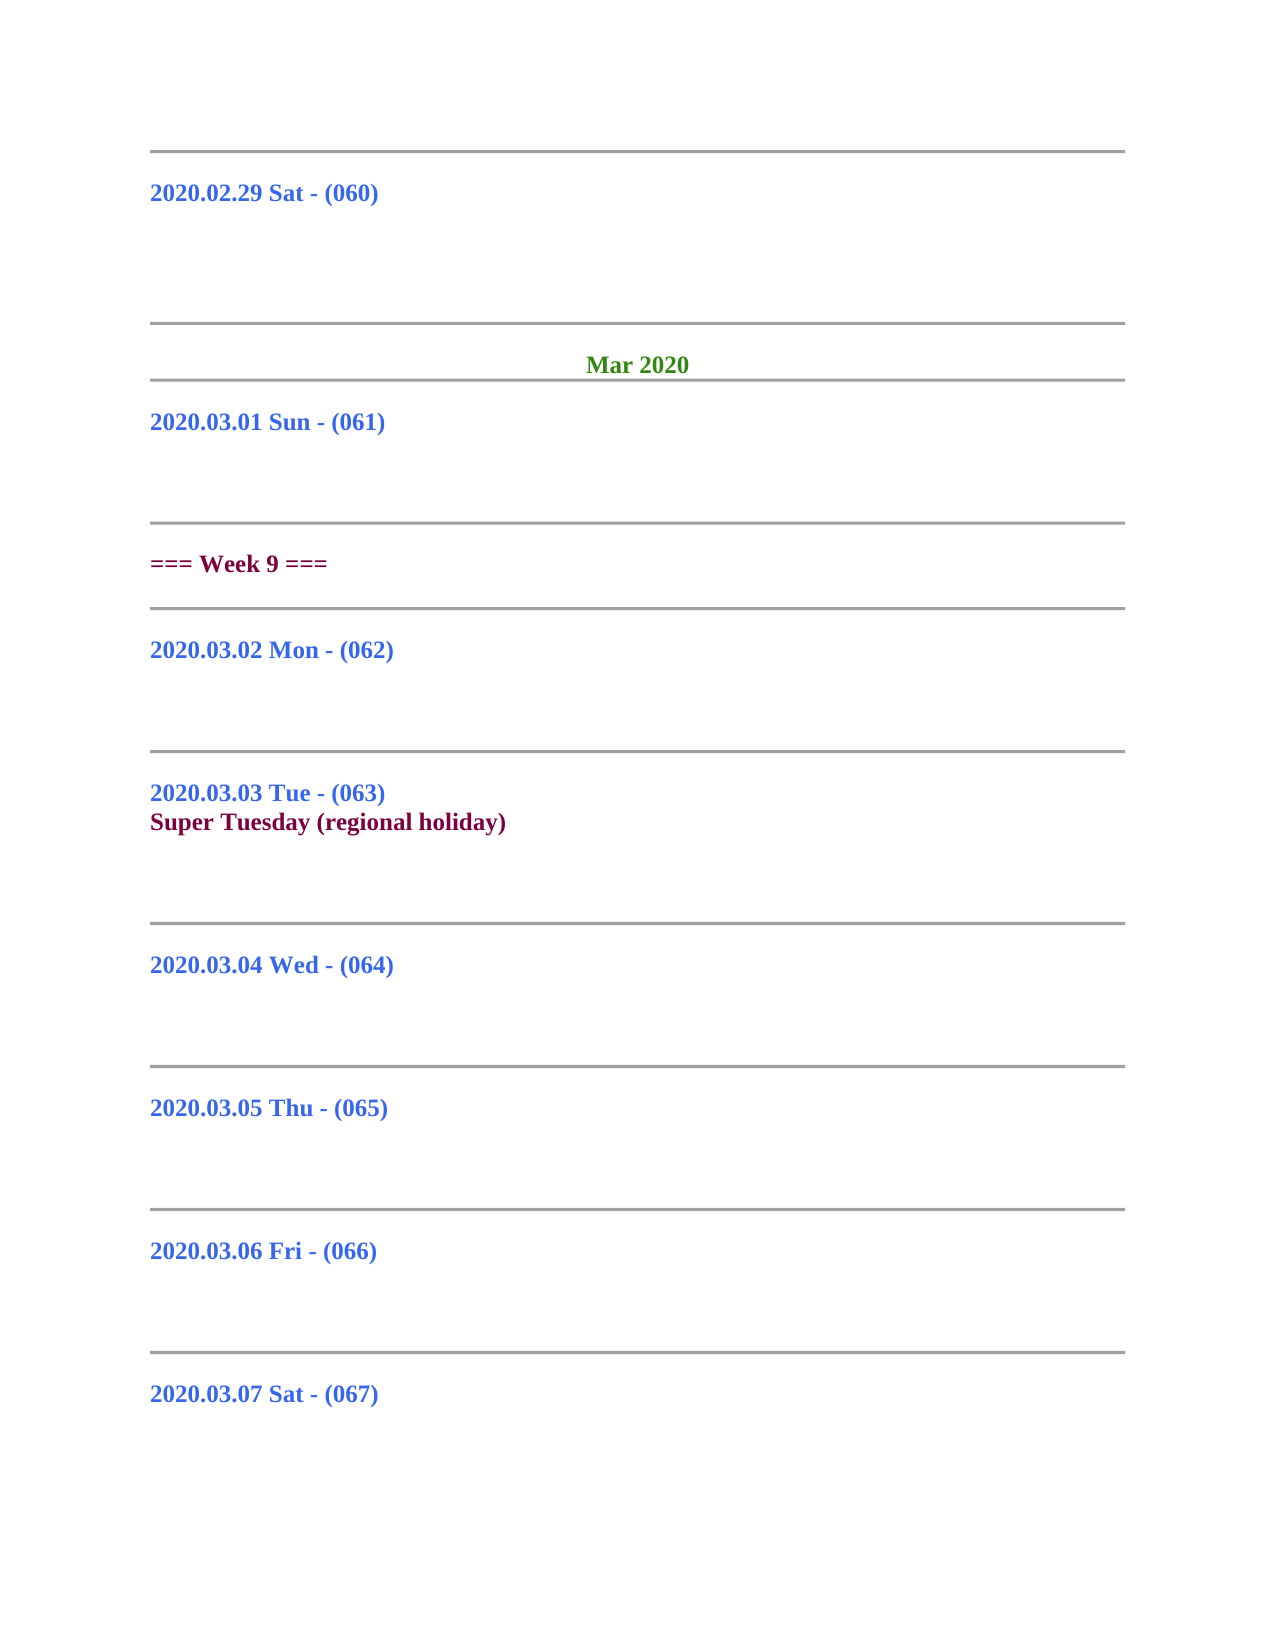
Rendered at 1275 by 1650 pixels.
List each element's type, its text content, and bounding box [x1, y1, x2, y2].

text 2020.03.05 Thu - (065) [150, 1093, 1125, 1122]
text 2020.02.29 Sat - (060) [150, 178, 1125, 207]
text Mar 2020 [150, 350, 1125, 378]
text Super Tuesday (regional holiday) [150, 807, 1125, 836]
text 2020.03.07 Sat - (067) [150, 1379, 1125, 1408]
text 2020.03.01 Sun - (061) [150, 407, 1125, 435]
text 2020.03.03 Tue - (063) [150, 778, 1125, 807]
text 2020.03.02 Mon - (062) [150, 635, 1125, 664]
text === Week 9 === [150, 549, 1125, 578]
text 2020.03.06 Fri - (066) [150, 1236, 1125, 1265]
text 2020.03.04 Wed - (064) [150, 950, 1125, 979]
